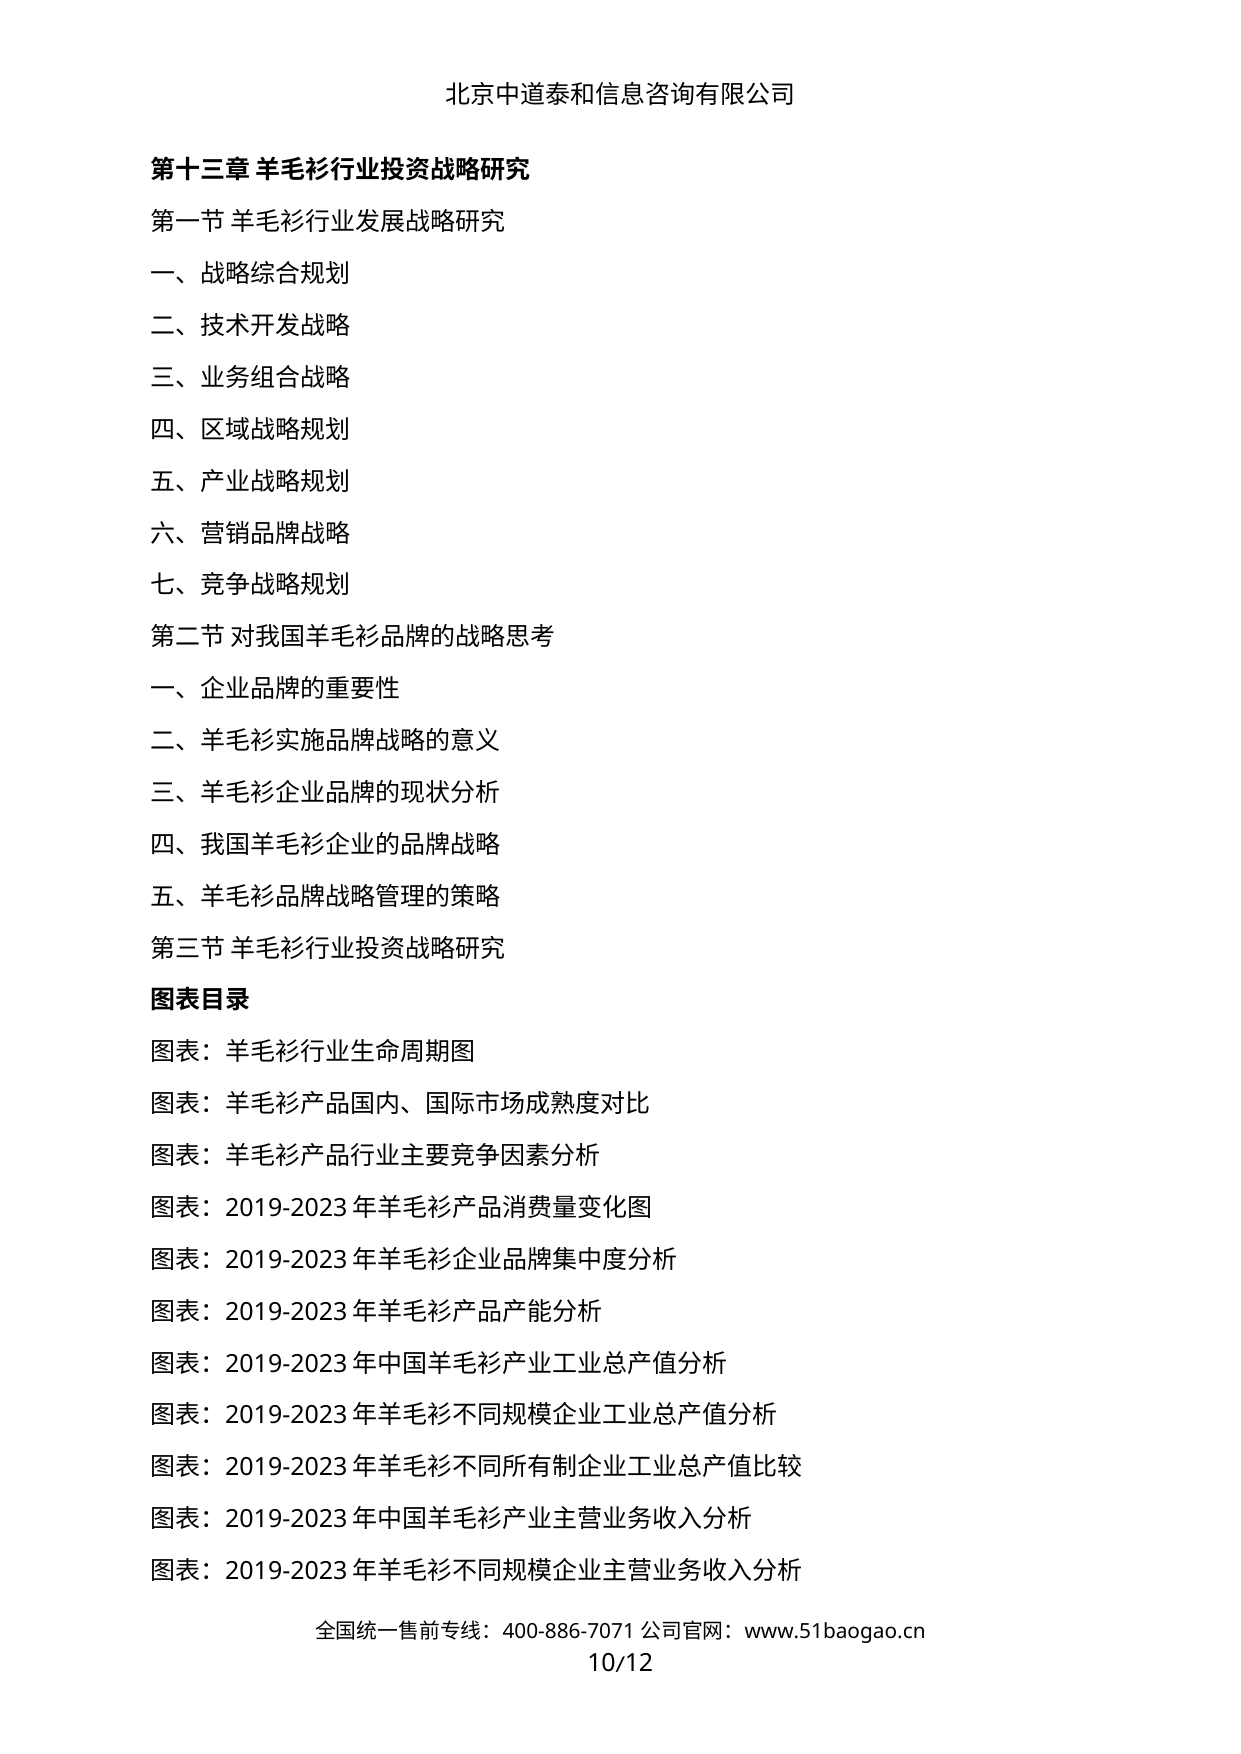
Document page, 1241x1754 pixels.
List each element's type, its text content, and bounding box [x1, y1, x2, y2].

text 图表：羊毛衫行业生命周期图 [150, 1032, 1090, 1068]
text 五、羊毛衫品牌战略管理的策略 [150, 876, 1090, 912]
text 图表：羊毛衫产品行业主要竞争因素分析 [150, 1136, 1090, 1172]
text 图表目录 [150, 980, 1090, 1016]
text 一、企业品牌的重要性 [150, 669, 1090, 705]
text 二、技术开发战略 [150, 306, 1090, 342]
text 二、羊毛衫实施品牌战略的意义 [150, 721, 1090, 757]
text 图表：2019-2023年中国羊毛衫产业工业总产值分析 [150, 1343, 1090, 1379]
text 三、业务组合战略 [150, 357, 1090, 394]
text 六、营销品牌战略 [150, 513, 1090, 549]
text 图表：2019-2023年羊毛衫不同所有制企业工业总产值比较 [150, 1447, 1090, 1483]
text 图表：2019-2023年羊毛衫企业品牌集中度分析 [150, 1239, 1090, 1276]
text 第三节 羊毛衫行业投资战略研究 [150, 928, 1090, 964]
text 图表：2019-2023年羊毛衫产品产能分析 [150, 1291, 1090, 1327]
text 三、羊毛衫企业品牌的现状分析 [150, 772, 1090, 809]
text 七、竞争战略规划 [150, 565, 1090, 601]
text 五、产业战略规划 [150, 461, 1090, 497]
text 图表：2019-2023年羊毛衫不同规模企业主营业务收入分析 [150, 1551, 1090, 1587]
text 一、战略综合规划 [150, 254, 1090, 290]
text 图表：2019-2023年中国羊毛衫产业主营业务收入分析 [150, 1499, 1090, 1535]
text 图表：羊毛衫产品国内、国际市场成熟度对比 [150, 1084, 1090, 1120]
text 第十三章 羊毛衫行业投资战略研究 [150, 150, 1090, 186]
text 第二节 对我国羊毛衫品牌的战略思考 [150, 617, 1090, 653]
text 图表：2019-2023年羊毛衫不同规模企业工业总产值分析 [150, 1395, 1090, 1431]
text 第一节 羊毛衫行业发展战略研究 [150, 202, 1090, 238]
text 四、我国羊毛衫企业的品牌战略 [150, 824, 1090, 861]
text 图表：2019-2023年羊毛衫产品消费量变化图 [150, 1187, 1090, 1224]
text 四、区域战略规划 [150, 409, 1090, 446]
